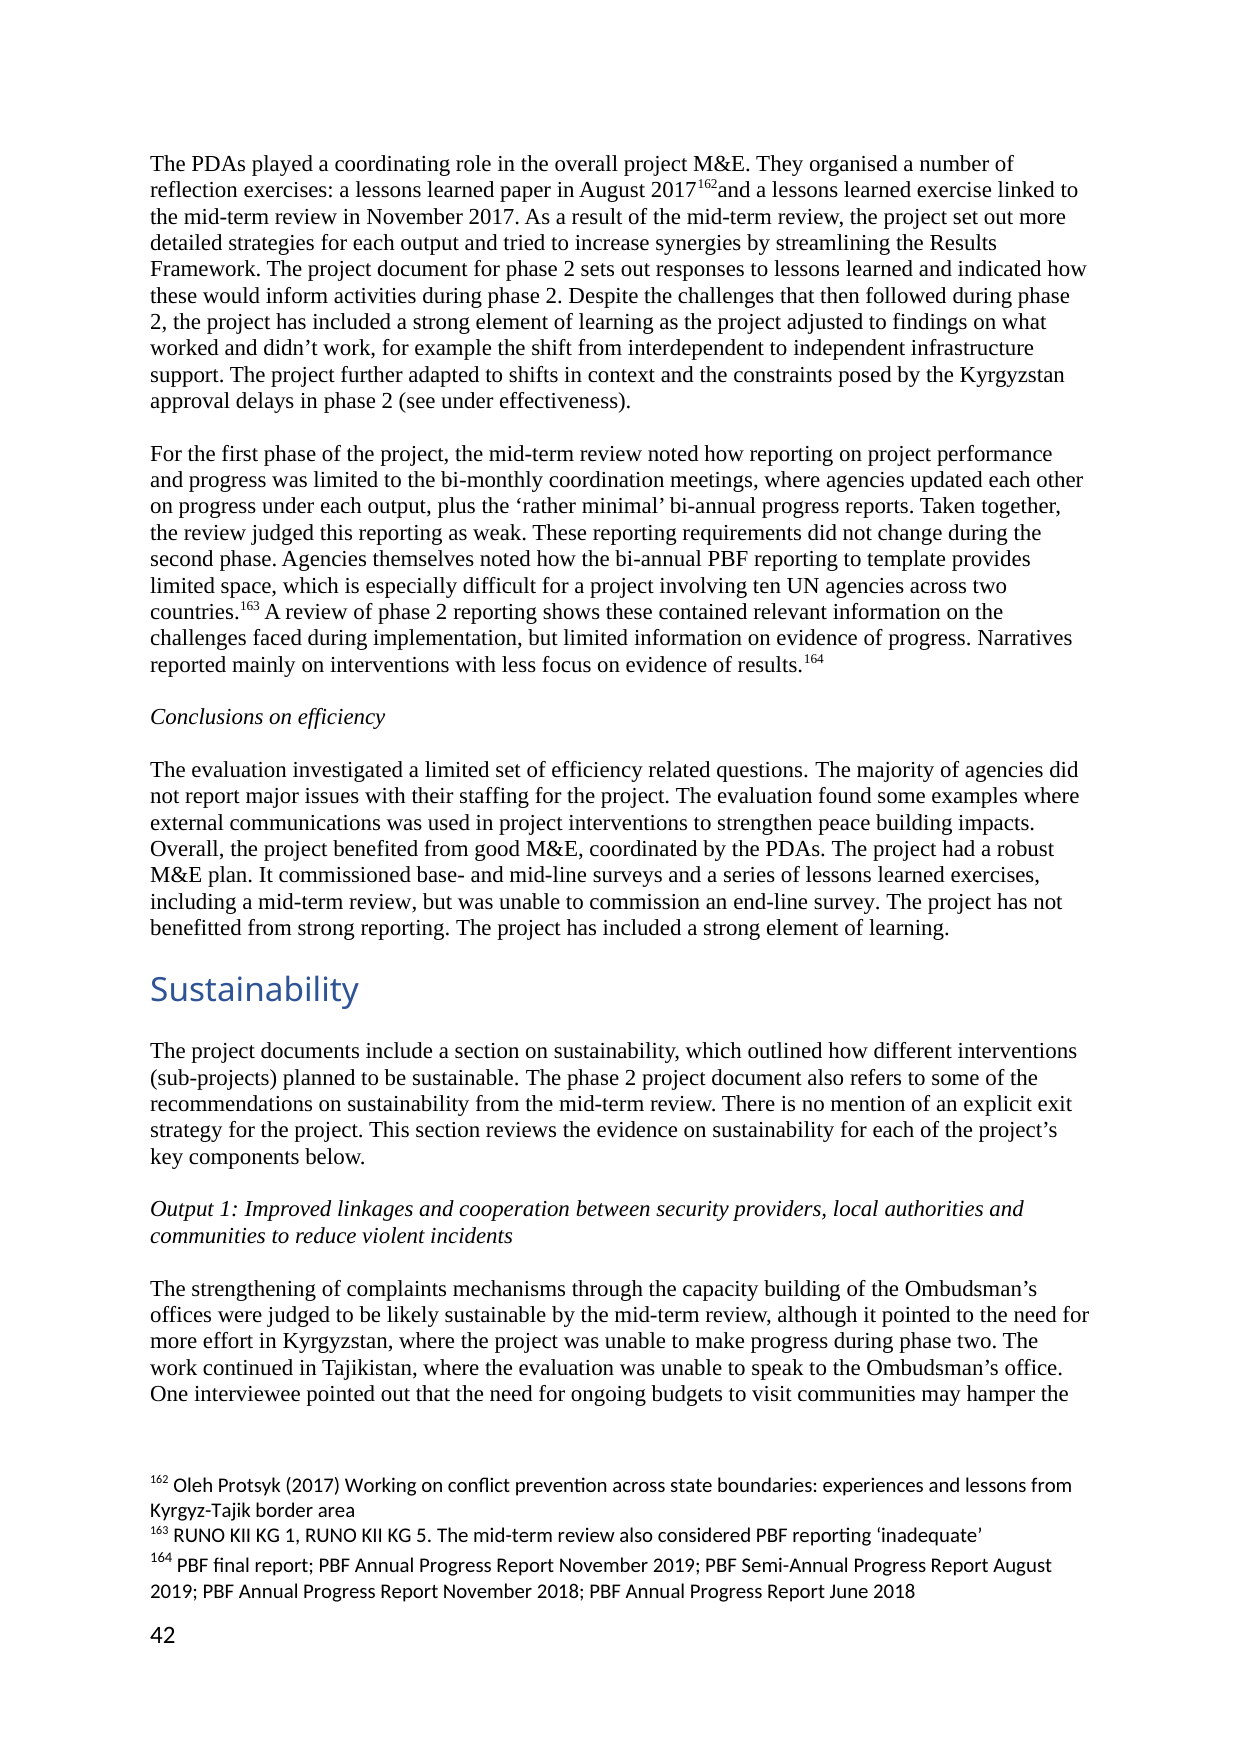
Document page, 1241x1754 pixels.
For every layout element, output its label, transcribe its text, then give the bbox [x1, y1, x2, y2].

text The evaluation investigated a limited set of efficiency related questions. The majority of agencies did not report major issues with their staffing for the project. The evaluation found some examples where external communications was used in project interventions to strengthen peace building impacts. Overall, the project benefited from good M&E, coordinated by the PDAs. The project had a robust M&E plan. It commissioned base- and mid-line surveys and a series of lessons learned exercises, including a mid-term review, but was unable to commission an end-line survey. The project has not benefitted from strong reporting. The project has included a strong element of learning. [150, 756, 1090, 941]
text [150, 1274, 1090, 1406]
text Conclusions on efficiency [150, 703, 1090, 730]
text For the first phase of the project, the mid-term review noted how reporting on project performance and progress was limited to the bi-monthly coordination meetings, where agencies updated each other on progress under each output, plus the ‘rather minimal’ bi-annual progress reports. Taken together, the review judged this reporting as weak. These reporting requirements did not change during the second phase. Agencies themselves noted how the bi-annual PBF reporting to template provides limited space, which is especially difficult for a project involving ten UN agencies across two countries. A review of phase 2 reporting shows these contained relevant information on the challenges faced during implementation, but limited information on evidence of progress. Narratives reported mainly on interventions with less focus on evidence of results. [150, 440, 1090, 677]
text The PDAs played a coordinating role in the overall project M&E. They organised a number of reflection exercises: a lessons learned paper in August 2017and a lessons learned exercise linked to the mid-term review in November 2017. As a result of the mid-term review, the project set out more detailed strategies for each output and tried to increase synergies by streamlining the Results Framework. The project document for phase 2 sets out responses to lessons learned and indicated how these would inform activities during phase 2. Despite the challenges that then followed during phase 2, the project has included a strong element of learning as the project adjusted to findings on what worked and didn’t work, for example the shift from interdependent to independent infrastructure support. The project further adapted to shifts in context and the constraints posed by the Kyrgyzstan approval delays in phase 2 (see under effectiveness). [150, 150, 1090, 413]
text The project documents include a section on sustainability, which outlined how different interventions (sub-projects) planned to be sustainable. The phase 2 project document also refers to some of the recommendations on sustainability from the mid-term review. There is no mention of an explicit exit strategy for the project. This section reviews the evidence on sustainability for each of the project’s key components below. [150, 1037, 1090, 1169]
text Output 1: Improved linkages and cooperation between security providers, local authorities and communities to reduce violent incidents [150, 1196, 1090, 1248]
subtitle Sustainability [150, 966, 1090, 1011]
